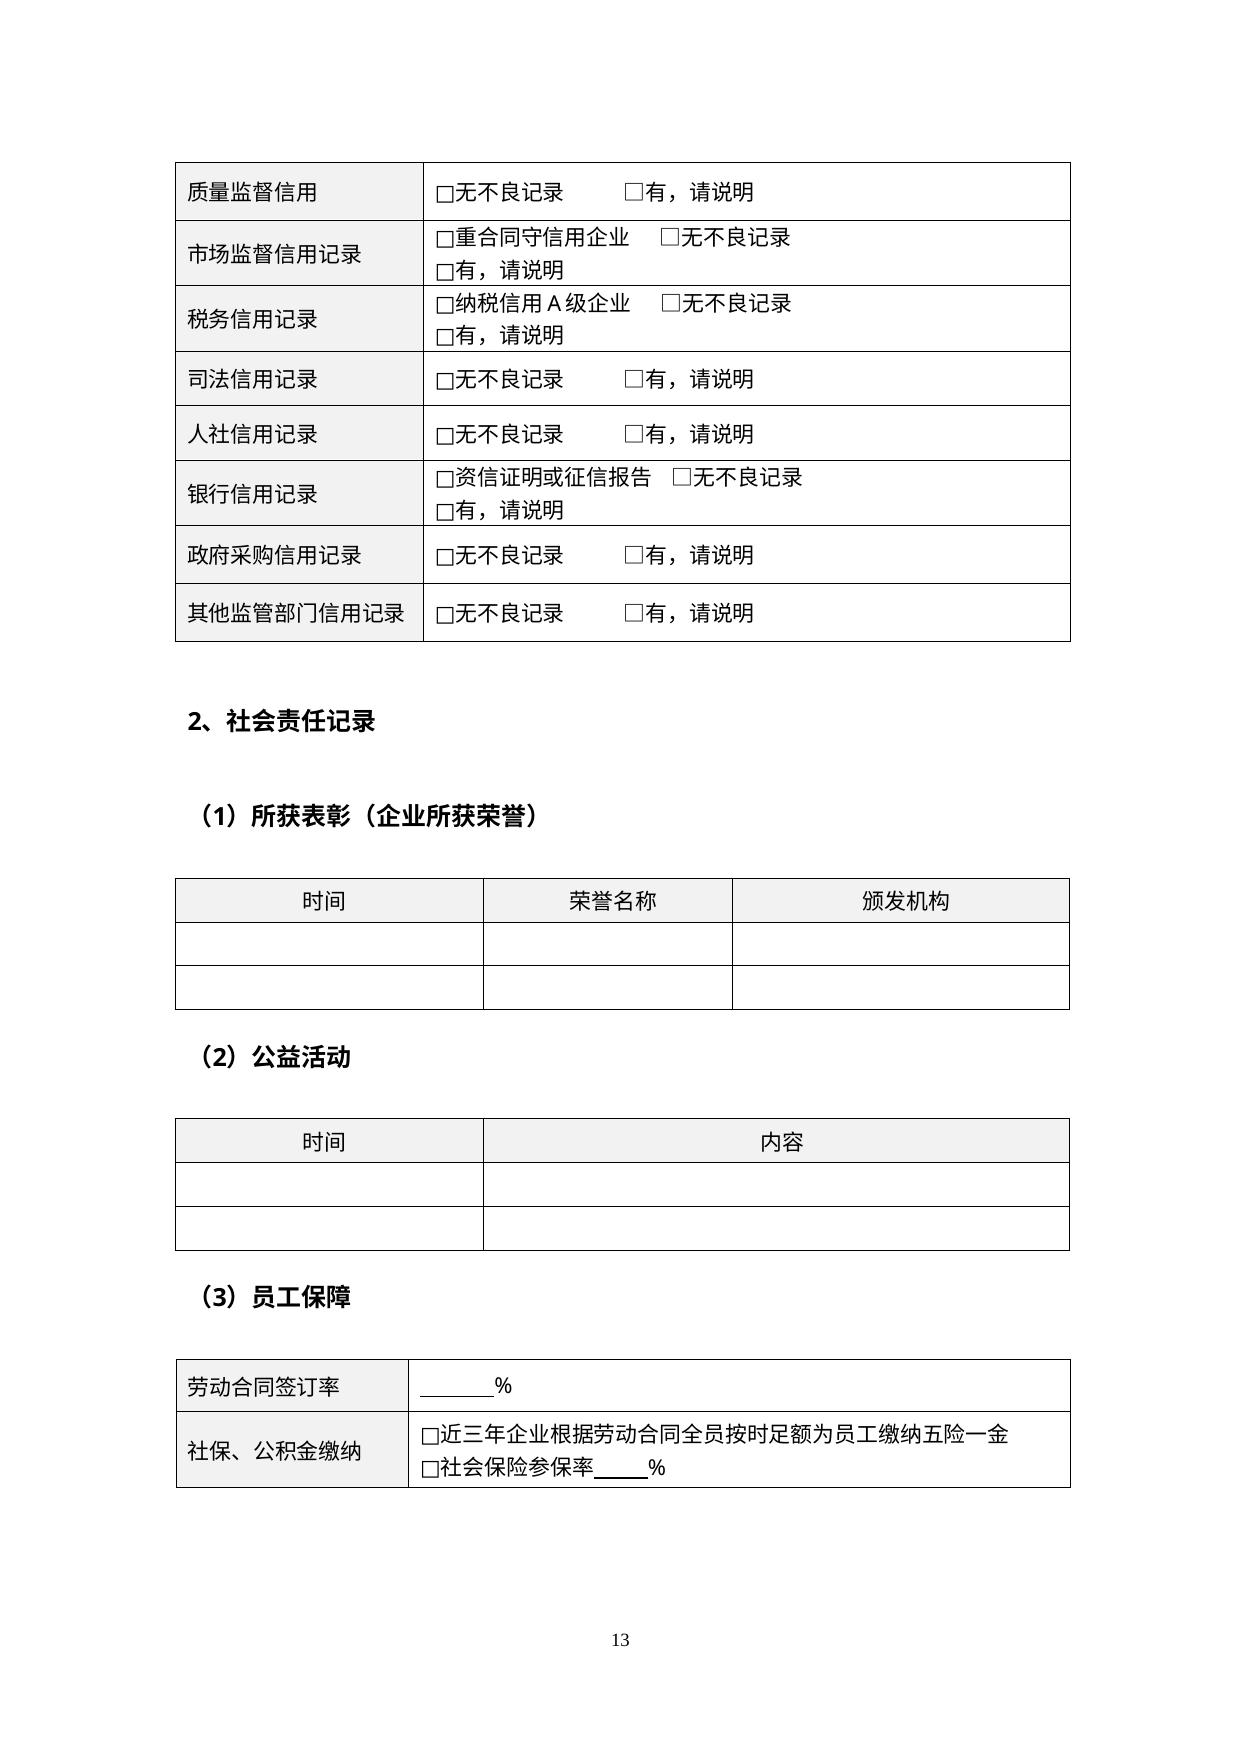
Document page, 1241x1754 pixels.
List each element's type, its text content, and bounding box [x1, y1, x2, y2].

table_header 时间 [176, 879, 483, 922]
table_header 劳动合同签订率 [177, 1360, 408, 1411]
table_cell 社保、公积金缴纳 [177, 1412, 408, 1487]
table_cell [733, 966, 1069, 1009]
table_header 颁发机构 [733, 879, 1069, 922]
table_header 时间 [176, 1119, 483, 1162]
text （1）所获表彰（企业所获荣誉） [187, 782, 1053, 847]
table_cell □资信证明或征信报告 □无不良记录 □有，请说明 [424, 461, 1070, 525]
text （2）公益活动 [187, 1023, 1053, 1088]
text （3）员工保障 [187, 1263, 1053, 1328]
table_cell □重合同守信用企业 □无不良记录 □有，请说明 [424, 221, 1070, 285]
table_cell □无不良记录 □有，请说明 [424, 163, 1070, 219]
table_header % [409, 1360, 1070, 1411]
text 2、社会责任记录 [187, 687, 1053, 752]
table_cell 质量监督信用 [176, 163, 423, 219]
table_cell 税务信用记录 [176, 286, 423, 351]
table_cell [484, 966, 732, 1009]
table_cell [484, 923, 732, 965]
table_cell [176, 1207, 483, 1249]
table_cell □无不良记录 □有，请说明 [424, 406, 1070, 459]
table_cell 司法信用记录 [176, 352, 423, 405]
table_cell [176, 966, 483, 1009]
table_cell □无不良记录 □有，请说明 [424, 584, 1070, 641]
table_cell □无不良记录 □有，请说明 [424, 526, 1070, 583]
table_cell 政府采购信用记录 [176, 526, 423, 583]
table_header 内容 [484, 1119, 1069, 1162]
table_cell [733, 923, 1069, 965]
table_cell 人社信用记录 [176, 406, 423, 459]
table_cell □无不良记录 □有，请说明 [424, 352, 1070, 405]
table_cell [484, 1163, 1069, 1206]
table_header 荣誉名称 [484, 879, 732, 922]
table_cell [176, 923, 483, 965]
table_cell □近三年企业根据劳动合同全员按时足额为员工缴纳五险一金 □社会保险参保率 % [409, 1412, 1070, 1487]
table_cell [176, 1163, 483, 1206]
table_cell [484, 1207, 1069, 1249]
table_cell 银行信用记录 [176, 461, 423, 525]
table_cell 其他监管部门信用记录 [176, 584, 423, 641]
table_cell □纳税信用A级企业 □无不良记录 □有，请说明 [424, 286, 1070, 351]
table_cell 市场监督信用记录 [176, 221, 423, 285]
